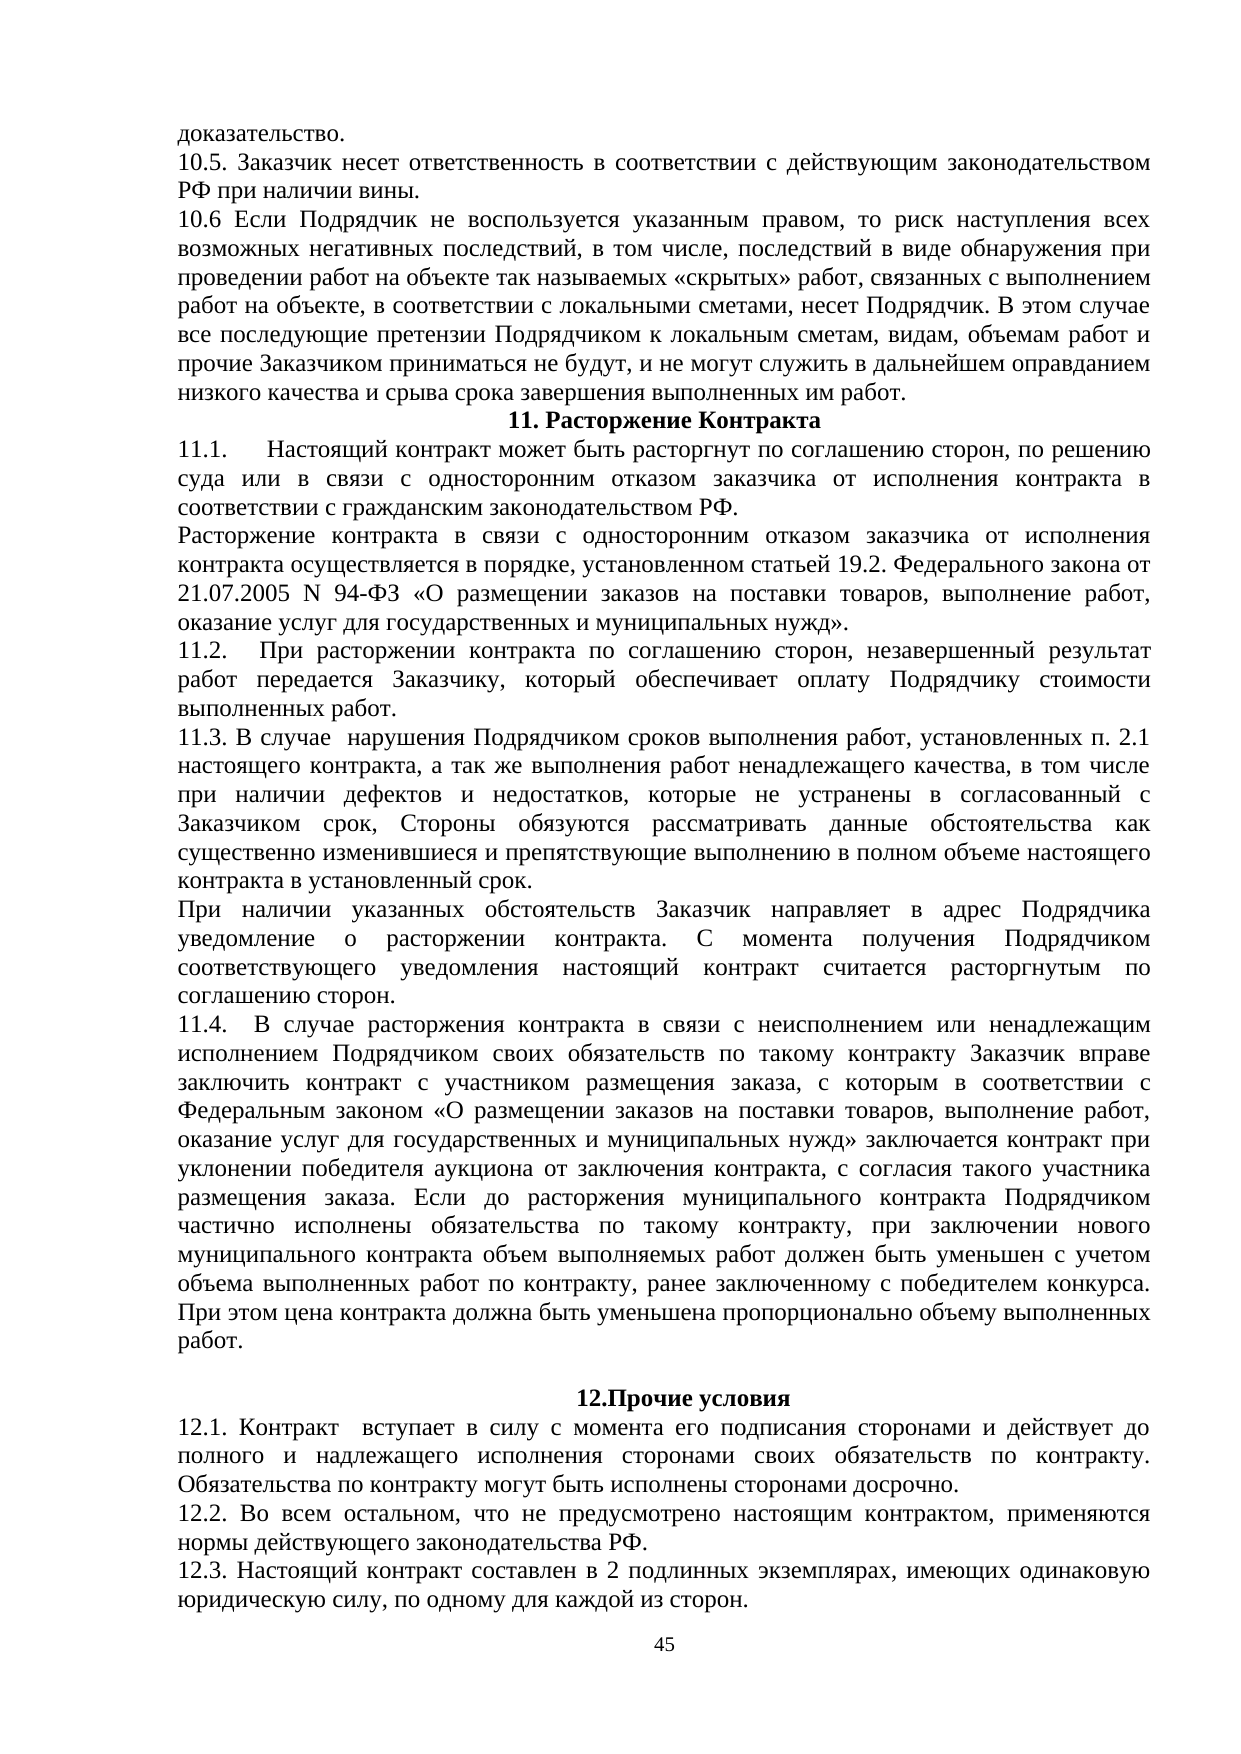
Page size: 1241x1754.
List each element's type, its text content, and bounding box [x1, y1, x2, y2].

text При наличии указанных обстоятельств Заказчик направляет в адрес Подрядчика уведомление о расторжении контракта. С момента получения Подрядчиком соответствующего уведомления настоящий контракт считается расторгнутым по соглашению сторон. [177, 894, 1152, 1009]
text 11. Расторжение Контракта [177, 406, 1152, 434]
text 11.3. В случае нарушения Подрядчиком сроков выполнения работ, установленных п. 2.1 настоящего контракта, а так же выполнения работ ненадлежащего качества, в том числе при наличии дефектов и недостатков, которые не устранены в согласованный с Заказчиком срок, Стороны обязуются рассматривать данные обстоятельства как существенно изменившиеся и препятствующие выполнению в полном объеме настоящего контракта в установленный срок. [177, 722, 1152, 894]
text 10.6 Если Подрядчик не воспользуется указанным правом, то риск наступления всех возможных негативных последствий, в том числе, последствий в виде обнаружения при проведении работ на объекте так называемых «скрытых» работ, связанных с выполнением работ на объекте, в соответствии с локальными сметами, несет Подрядчик. В этом случае все последующие претензии Подрядчиком к локальным сметам, видам, объемам работ и прочие Заказчиком приниматься не будут, и не могут служить в дальнейшем оправданием низкого качества и срыва срока завершения выполненных им работ. [177, 204, 1152, 406]
list При расторжении контракта по соглашению сторон, незавершенный результат работ передается Заказчику, который обеспечивает оплату Подрядчику стоимости выполненных работ. [177, 636, 1152, 722]
text 11.4. В случае расторжения контракта в связи с неисполнением или ненадлежащим исполнением Подрядчиком своих обязательств по такому контракту Заказчик вправе заключить контракт с участником размещения заказа, с которым в соответствии с Федеральным законом «О размещении заказов на поставки товаров, выполнение работ, оказание услуг для государственных и муниципальных нужд» заключается контракт при уклонении победителя аукциона от заключения контракта, с согласия такого участника размещения заказа. Если до расторжения муниципального контракта Подрядчиком частично исполнены обязательства по такому контракту, при заключении нового муниципального контракта объем выполняемых работ должен быть уменьшен с учетом объема выполненных работ по контракту, ранее заключенному с победителем конкурса. При этом цена контракта должна быть уменьшена пропорционально объему выполненных работ. [177, 1009, 1152, 1354]
text 12.1. Контракт вступает в силу с момента его подписания сторонами и действует до полного и надлежащего исполнения сторонами своих обязательств по контракту. Обязательства по контракту могут быть исполнены сторонами досрочно. [177, 1412, 1152, 1498]
text 10.5. Заказчик несет ответственность в соответствии с действующим законодательством РФ при наличии вины. [177, 147, 1152, 204]
text Расторжение контракта в связи с односторонним отказом заказчика от исполнения контракта осуществляется в порядке, установленном статьей 19.2. Федерального закона от 21.07.2005 N 94-ФЗ «О размещении заказов на поставки товаров, выполнение работ, оказание услуг для государственных и муниципальных нужд». [177, 521, 1152, 636]
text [177, 118, 1152, 147]
text 12.3. Настоящий контракт составлен в 2 подлинных экземплярах, имеющих одинаковую юридическую силу, по одному для каждой из сторон. [177, 1556, 1152, 1613]
text 12.Прочие условия [215, 1383, 1152, 1412]
text 12.2. Во всем остальном, что не предусмотрено настоящим контрактом, применяются нормы действующего законодательства РФ. [177, 1498, 1152, 1556]
list Настоящий контракт может быть расторгнут по соглашению сторон, по решению суда или в связи с односторонним отказом заказчика от исполнения контракта в соответствии с гражданским законодательством РФ. [177, 434, 1152, 521]
